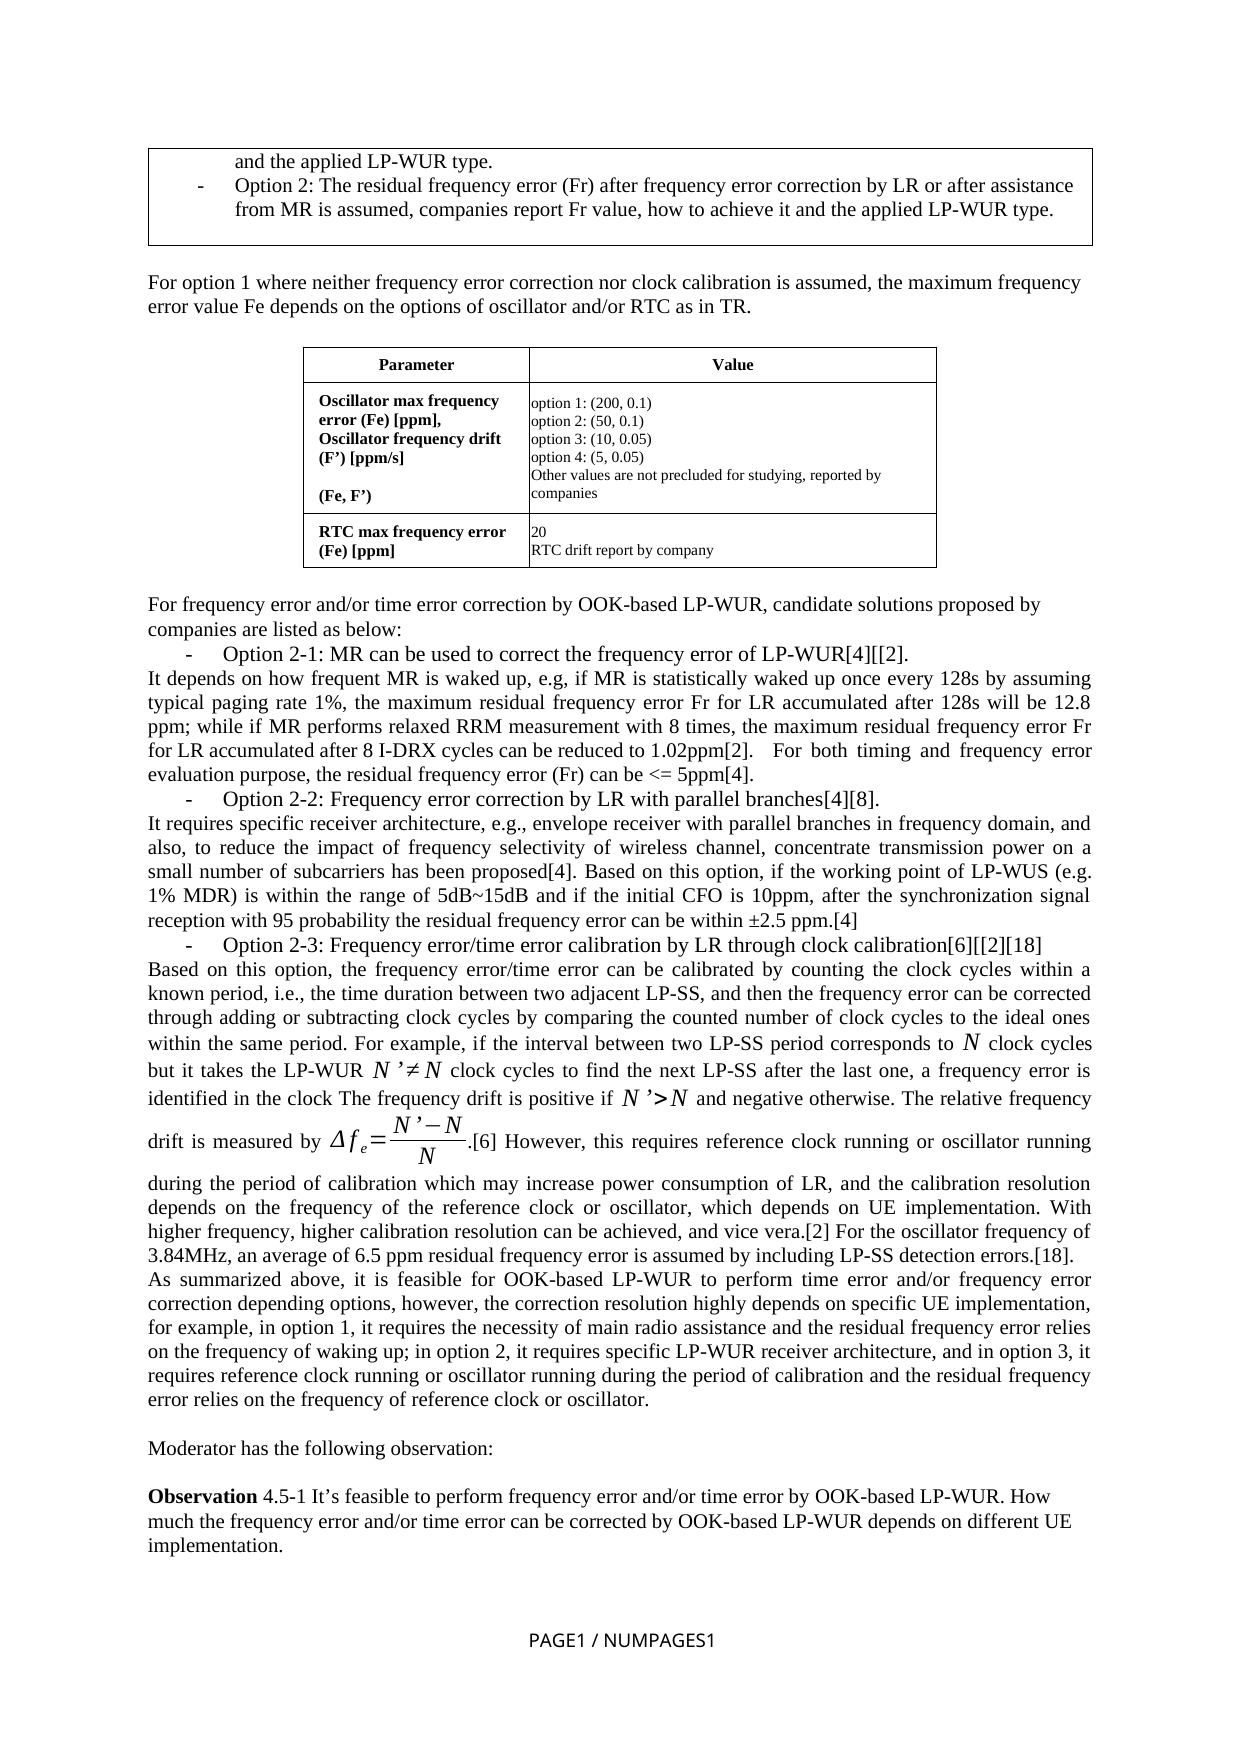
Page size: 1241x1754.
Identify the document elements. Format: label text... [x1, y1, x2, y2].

text For frequency error and/or time error correction by OOK-based LP-WUR, candidate solutions proposed by companies are listed as below: [148, 592, 1092, 641]
table_header Parameter [304, 348, 529, 382]
table_cell 20 RTC drift report by company [530, 514, 936, 567]
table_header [149, 149, 1092, 245]
text It requires specific receiver architecture, e.g., envelope receiver with parallel branches in frequency domain, and also, to reduce the impact of frequency selectivity of wireless channel, concentrate transmission power on a small number of subcarriers has been proposed[4]. Based on this option, if the working point of LP-WUS (e.g. 1% MDR) is within the range of 5dB~15dB and if the initial CFO is 10ppm, after the synchronization signal reception with 95 probability the residual frequency error can be within ±2.5 ppm.[4] [148, 811, 1092, 932]
table_header Value [530, 348, 936, 382]
table_cell Oscillator max frequency error (Fe) [ppm], Oscillator frequency drift (F’) [ppm/s] (Fe, F’) [304, 383, 529, 513]
table_cell RTC max frequency error (Fe) [ppm] [304, 514, 529, 567]
text Moderator has the following observation: [148, 1435, 1092, 1459]
text For option 1 where neither frequency error correction nor clock calibration is assumed, the maximum frequency error value Fe depends on the options of oscillator and/or RTC as in TR. [148, 270, 1092, 318]
list Option 2-3: Frequency error/time error calibration by LR through clock calibration[6][[2][18] [185, 932, 1092, 957]
text As summarized above, it is feasible for OOK-based LP-WUR to perform time error and/or frequency error correction depending options, however, the correction resolution highly depends on specific UE implementation, for example, in option 1, it requires the necessity of main radio assistance and the residual frequency error relies on the frequency of waking up; in option 2, it requires specific LP-WUR receiver architecture, and in option 3, it requires reference clock running or oscillator running during the period of calibration and the residual frequency error relies on the frequency of reference clock or oscillator. [148, 1267, 1092, 1411]
list Option 2-2: Frequency error correction by LR with parallel branches[4][8]. [185, 786, 1092, 811]
text Based on this option, the frequency error/time error can be calibrated by counting the clock cycles within a known period, i.e., the time duration between two adjacent LP-SS, and then the frequency error can be corrected through adding or subtracting clock cycles by comparing the counted number of clock cycles to the ideal ones within the same period. For example, if the interval between two LP-SS period corresponds to clock cycles but it takes the LP-WUR clock cycles to find the next LP-SS after the last one, a frequency error is identified in the clock The frequency drift is positive if and negative otherwise. The relative frequency drift is measured by .[6] However, this requires reference clock running or oscillator running during the period of calibration which may increase power consumption of LR, and the calibration resolution depends on the frequency of the reference clock or oscillator, which depends on UE implementation. With higher frequency, higher calibration resolution can be achieved, and vice vera.[2] For the oscillator frequency of 3.84MHz, an average of 6.5 ppm residual frequency error is assumed by including LP-SS detection errors.[18]. [148, 957, 1092, 1267]
subtitle Observation 4.5-1 It’s feasible to perform frequency error and/or time error by OOK-based LP-WUR. How much the frequency error and/or time error can be corrected by OOK-based LP-WUR depends on different UE implementation. [148, 1484, 1092, 1557]
table_cell option 1: (200, 0.1) option 2: (50, 0.1) option 3: (10, 0.05) option 4: (5, 0.05) Other values are not precluded for studying, reported by companies [530, 383, 936, 513]
text It depends on how frequent MR is waked up, e.g, if MR is statistically waked up once every 128s by assuming typical paging rate 1%, the maximum residual frequency error Fr for LR accumulated after 128s will be 12.8 ppm; while if MR performs relaxed RRM measurement with 8 times, the maximum residual frequency error Fr for LR accumulated after 8 I-DRX cycles can be reduced to 1.02ppm[2]. For both timing and frequency error evaluation purpose, the residual frequency error (Fr) can be <= 5ppm[4]. [148, 666, 1092, 786]
list Option 2-1: MR can be used to correct the frequency error of LP-WUR[4][[2]. [185, 641, 1092, 666]
